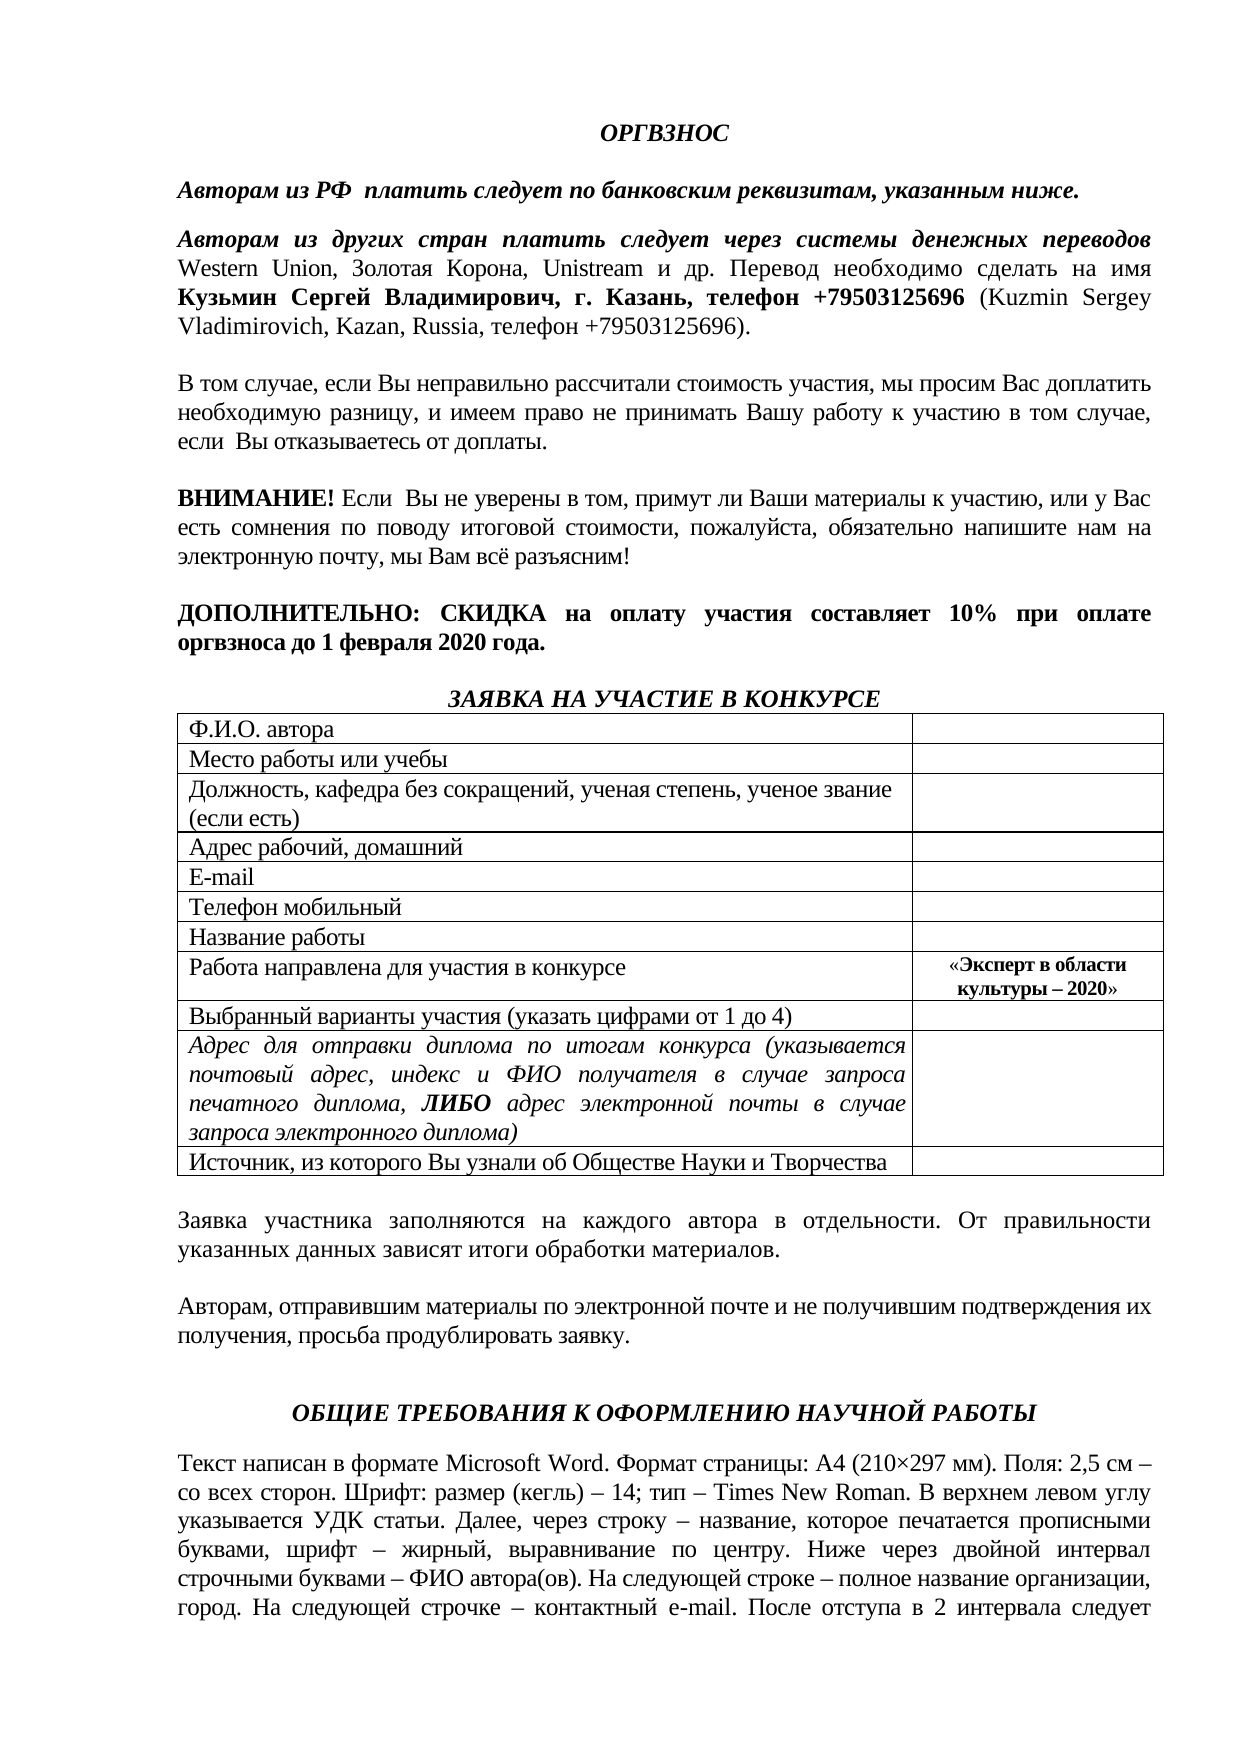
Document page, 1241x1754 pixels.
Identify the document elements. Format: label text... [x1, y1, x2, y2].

text ВНИМАНИЕ! Если Вы не уверены в том, примут ли Ваши материалы к участию, или у Вас есть сомнения по поводу итоговой стоимости, пожалуйста, обязательно напишите нам на электронную почту, мы Вам всё разъясним! [177, 483, 1152, 569]
table_cell Адрес для отправки диплома по итогам конкурса (указывается почтовый адрес, индекс и ФИО получателя в случае запроса печатного диплома, ЛИБО адрес электронной почты в случае запроса электронного диплома) [178, 1031, 912, 1146]
table_header Ф.И.О. автора [178, 714, 912, 743]
table_cell Источник, из которого Вы узнали об Обществе Науки и Творчества [178, 1147, 912, 1175]
table_cell Название работы [178, 922, 912, 951]
table_cell [913, 1031, 1163, 1146]
text Авторам из РФ платить следует по банковским реквизитам, указанным ниже. [177, 176, 1152, 204]
table_cell «Эксперт в области культуры – 2020» [913, 952, 1163, 1000]
table_cell Работа направлена для участия в конкурсе [178, 952, 912, 1000]
text Авторам из других стран платить следует через системы денежных переводов Western Union, Золотая Корона, Unistream и др. Перевод необходимо сделать на имя Кузьмин Сергей Владимирович, г. Казань, телефон +79503125696 (Kuzmin Sergey Vladimirovich, Kazan, Russia, телефон +79503125696). [177, 224, 1152, 339]
table_cell Место работы или учебы [178, 744, 912, 773]
table_cell [913, 922, 1163, 951]
table_cell Телефон мобильный [178, 892, 912, 921]
table_cell [913, 892, 1163, 921]
table_cell [913, 744, 1163, 773]
table_cell [913, 774, 1163, 831]
table_cell Выбранный варианты участия (указать цифрами от 1 до 4) [178, 1001, 912, 1029]
table_cell Адрес рабочий, домашний [178, 833, 912, 861]
text Заявка участника заполняются на каждого автора в отдельности. От правильности указанных данных зависят итоги обработки материалов. [177, 1205, 1152, 1263]
table_cell [913, 833, 1163, 861]
table_cell [913, 1147, 1163, 1175]
table_cell Должность, кафедра без сокращений, ученая степень, ученое звание (если есть) [178, 774, 912, 831]
text Авторам, отправившим материалы по электронной почте и не получившим подтверждения их получения, просьба продублировать заявку. [177, 1291, 1152, 1349]
text ЗАЯВКА НА УЧАСТИЕ В КОНКУРСЕ [177, 684, 1152, 713]
text ДОПОЛНИТЕЛЬНО: СКИДКА на оплату участия составляет 10% при оплате оргвзноса до 1 февраля 2020 года. [177, 598, 1152, 656]
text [177, 1448, 1152, 1620]
table_header [913, 714, 1163, 743]
table_cell [913, 1001, 1163, 1029]
text ОБЩИЕ ТРЕБОВАНИЯ К ОФОРМЛЕНИЮ НАУЧНОЙ РАБОТЫ [177, 1398, 1152, 1427]
text В том случае, если Вы неправильно рассчитали стоимость участия, мы просим Вас доплатить необходимую разницу, и имеем право не принимать Вашу работу к участию в том случае, если Вы отказываетесь от доплаты. [177, 368, 1152, 454]
text ОРГВЗНОС [177, 118, 1152, 147]
table_cell [913, 862, 1163, 891]
table_cell E-mail [178, 862, 912, 891]
